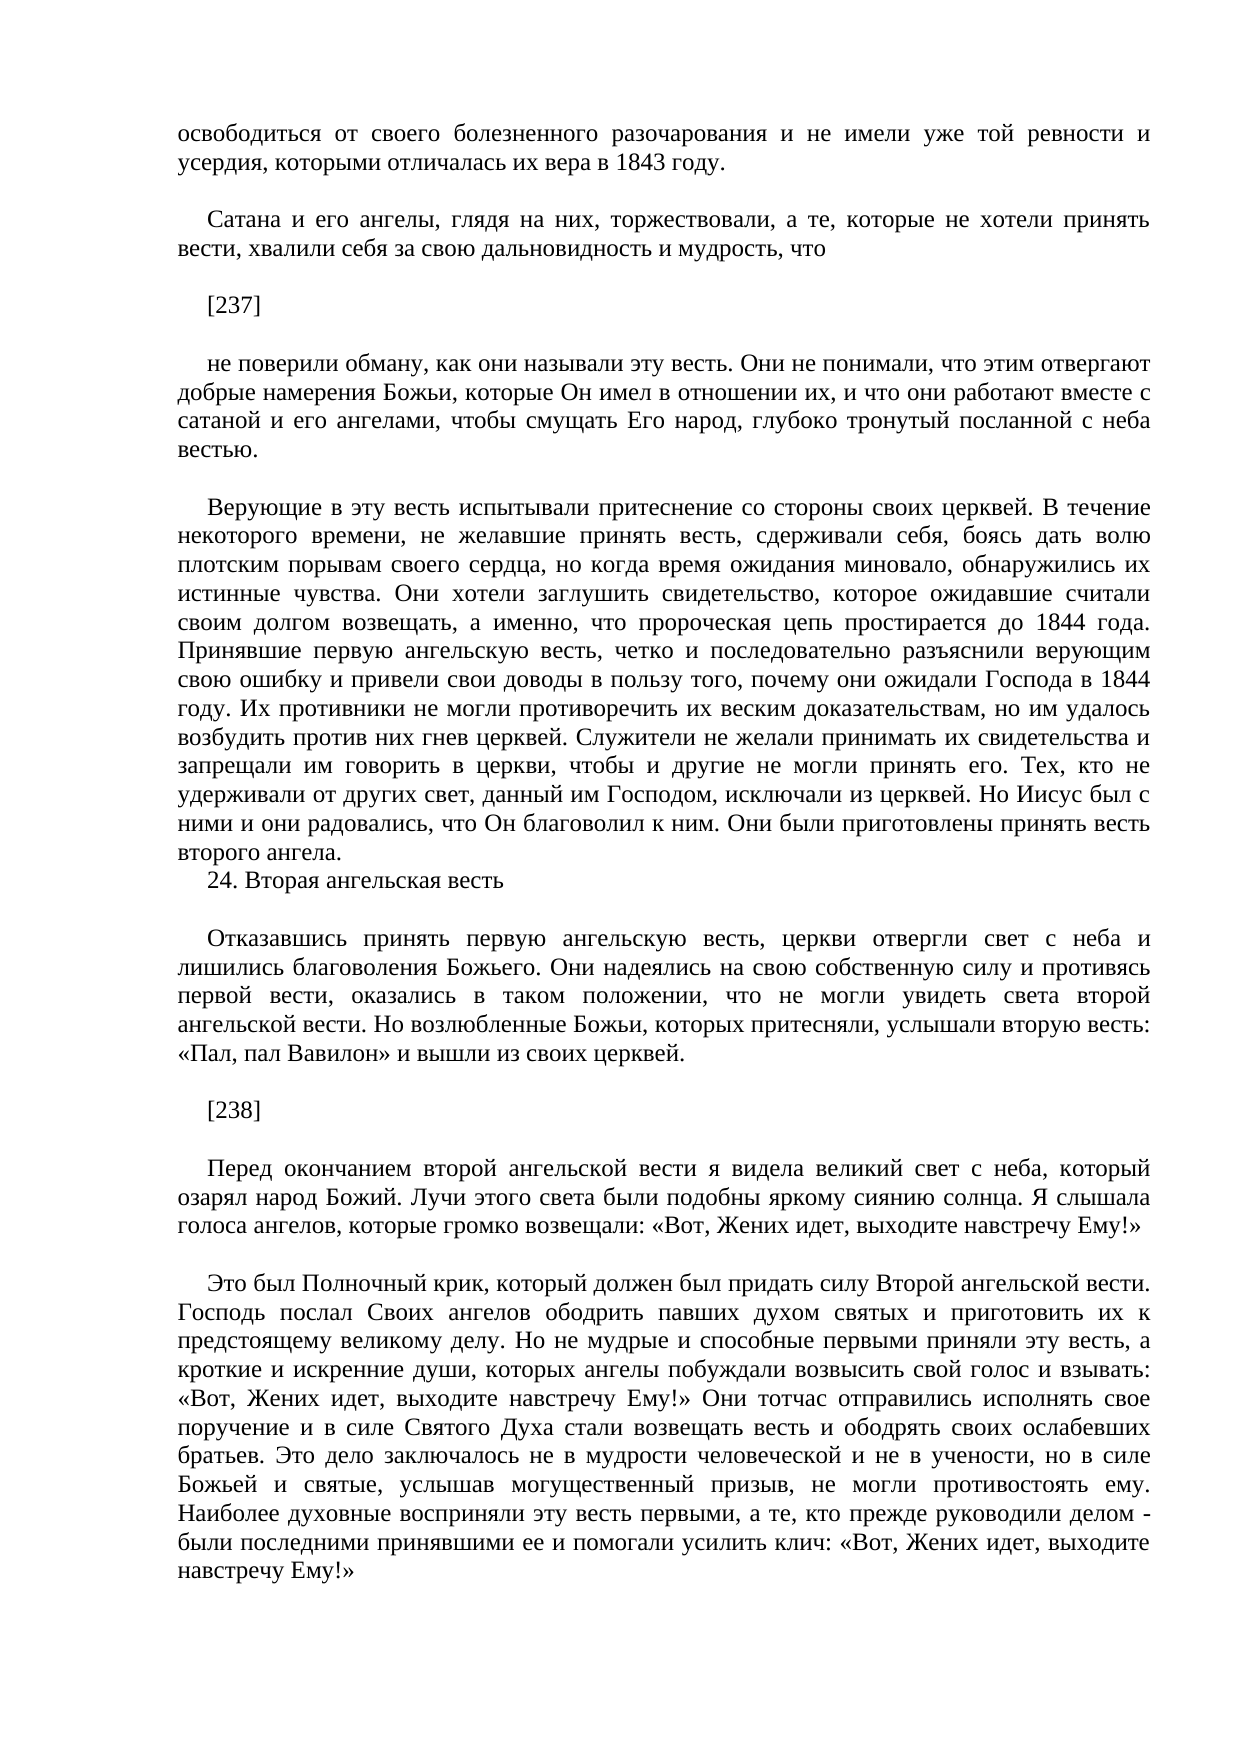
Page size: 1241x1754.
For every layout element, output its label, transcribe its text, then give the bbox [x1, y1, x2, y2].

text Перед окончанием второй ангельской вести я видела великий свет с неба, который озарял народ Божий. Лучи этого света были подобны яркому сиянию солнца. Я слышала голоса ангелов, которые громко возвещали: «Вот, Жених идет, выходите навстречу Ему!» [177, 1153, 1152, 1239]
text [177, 118, 1152, 176]
text Это был Полночный крик, который должен был придать силу Второй ангельской вести. Господь послал Своих ангелов ободрить павших духом святых и приготовить их к предстоящему великому делу. Но не мудрые и способные первыми приняли эту весть, а кроткие и искренние души, которых ангелы побуждали возвысить свой голос и взывать: «Вот, Жених идет, выходите навстречу Ему!» Они тотчас отправились исполнять свое поручение и в силе Святого Духа стали возвещать весть и ободрять своих ослабевших братьев. Это дело заключалось не в мудрости человеческой и не в учености, но в силе Божьей и святые, услышав могущественный призыв, не могли противостоять ему. Наиболее духовные восприняли эту весть первыми, а те, кто прежде руководили делом - были последними принявшими ее и помогали усилить клич: «Вот, Жених идет, выходите навстречу Ему!» [177, 1268, 1152, 1584]
text Верующие в эту весть испытывали притеснение со стороны своих церквей. В течение некоторого времени, не желавшие принять весть, сдерживали себя, боясь дать волю плотским порывам своего сердца, но когда время ожидания миновало, обнаружились их истинные чувства. Они хотели заглушить свидетельство, которое ожидавшие считали своим долгом возвещать, а именно, что пророческая цепь простирается до 1844 года. Принявшие первую ангельскую весть, четко и последовательно разъяснили верующим свою ошибку и привели свои доводы в пользу того, почему они ожидали Господа в 1844 году. Их противники не могли противоречить их веским доказательствам, но им удалось возбудить против них гнев церквей. Служители не желали принимать их свидетельства и запрещали им говорить в церкви, чтобы и другие не могли принять его. Тех, кто не удерживали от других свет, данный им Господом, исключали из церквей. Но Иисус был с ними и они радовались, что Он благоволил к ним. Они были приготовлены принять весть второго ангела. [177, 492, 1152, 866]
text Отказавшись принять первую ангельскую весть, церкви отвергли свет с неба и лишились благоволения Божьего. Они надеялись на свою собственную силу и противясь первой вести, оказались в таком положении, что не могли увидеть света второй ангельской вести. Но возлюбленные Божьи, которых притесняли, услышали вторую весть: «Пал, пал Вавилон» и вышли из своих церквей. [177, 923, 1152, 1067]
text не поверили обману, как они называли эту весть. Они не понимали, что этим отвергают добрые намерения Божьи, которые Он имел в отношении их, и что они работают вместе с сатаной и его ангелами, чтобы смущать Его народ, глубоко тронутый посланной с неба вестью. [177, 348, 1152, 463]
text Сатана и его ангелы, глядя на них, торжествовали, а те, которые не хотели принять вести, хвалили себя за свою дальновидность и мудрость, что [177, 204, 1152, 262]
text [238] [177, 1096, 1152, 1124]
text 24. Вторая ангельская весть [177, 866, 1152, 894]
text [237] [177, 291, 1152, 319]
